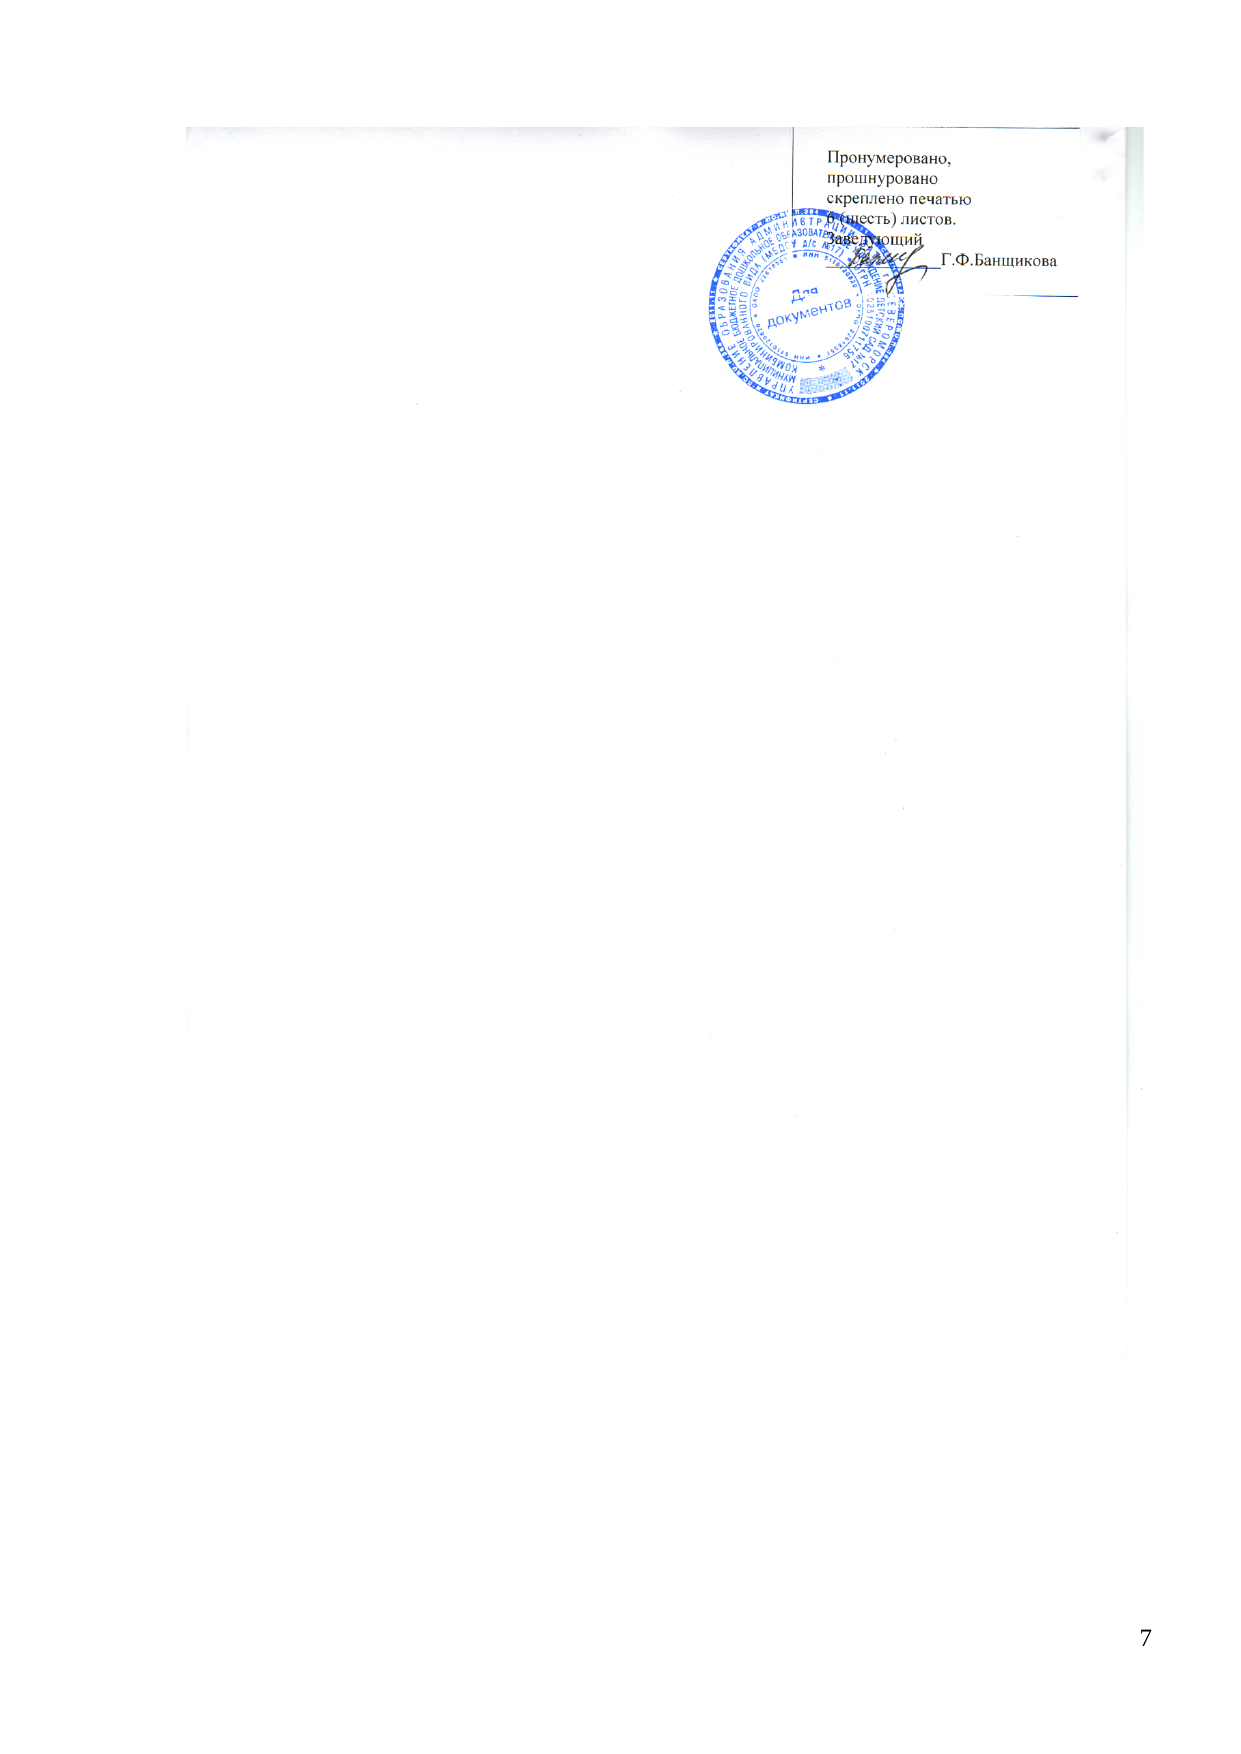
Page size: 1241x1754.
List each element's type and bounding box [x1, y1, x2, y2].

picture [177, 118, 1152, 1380]
